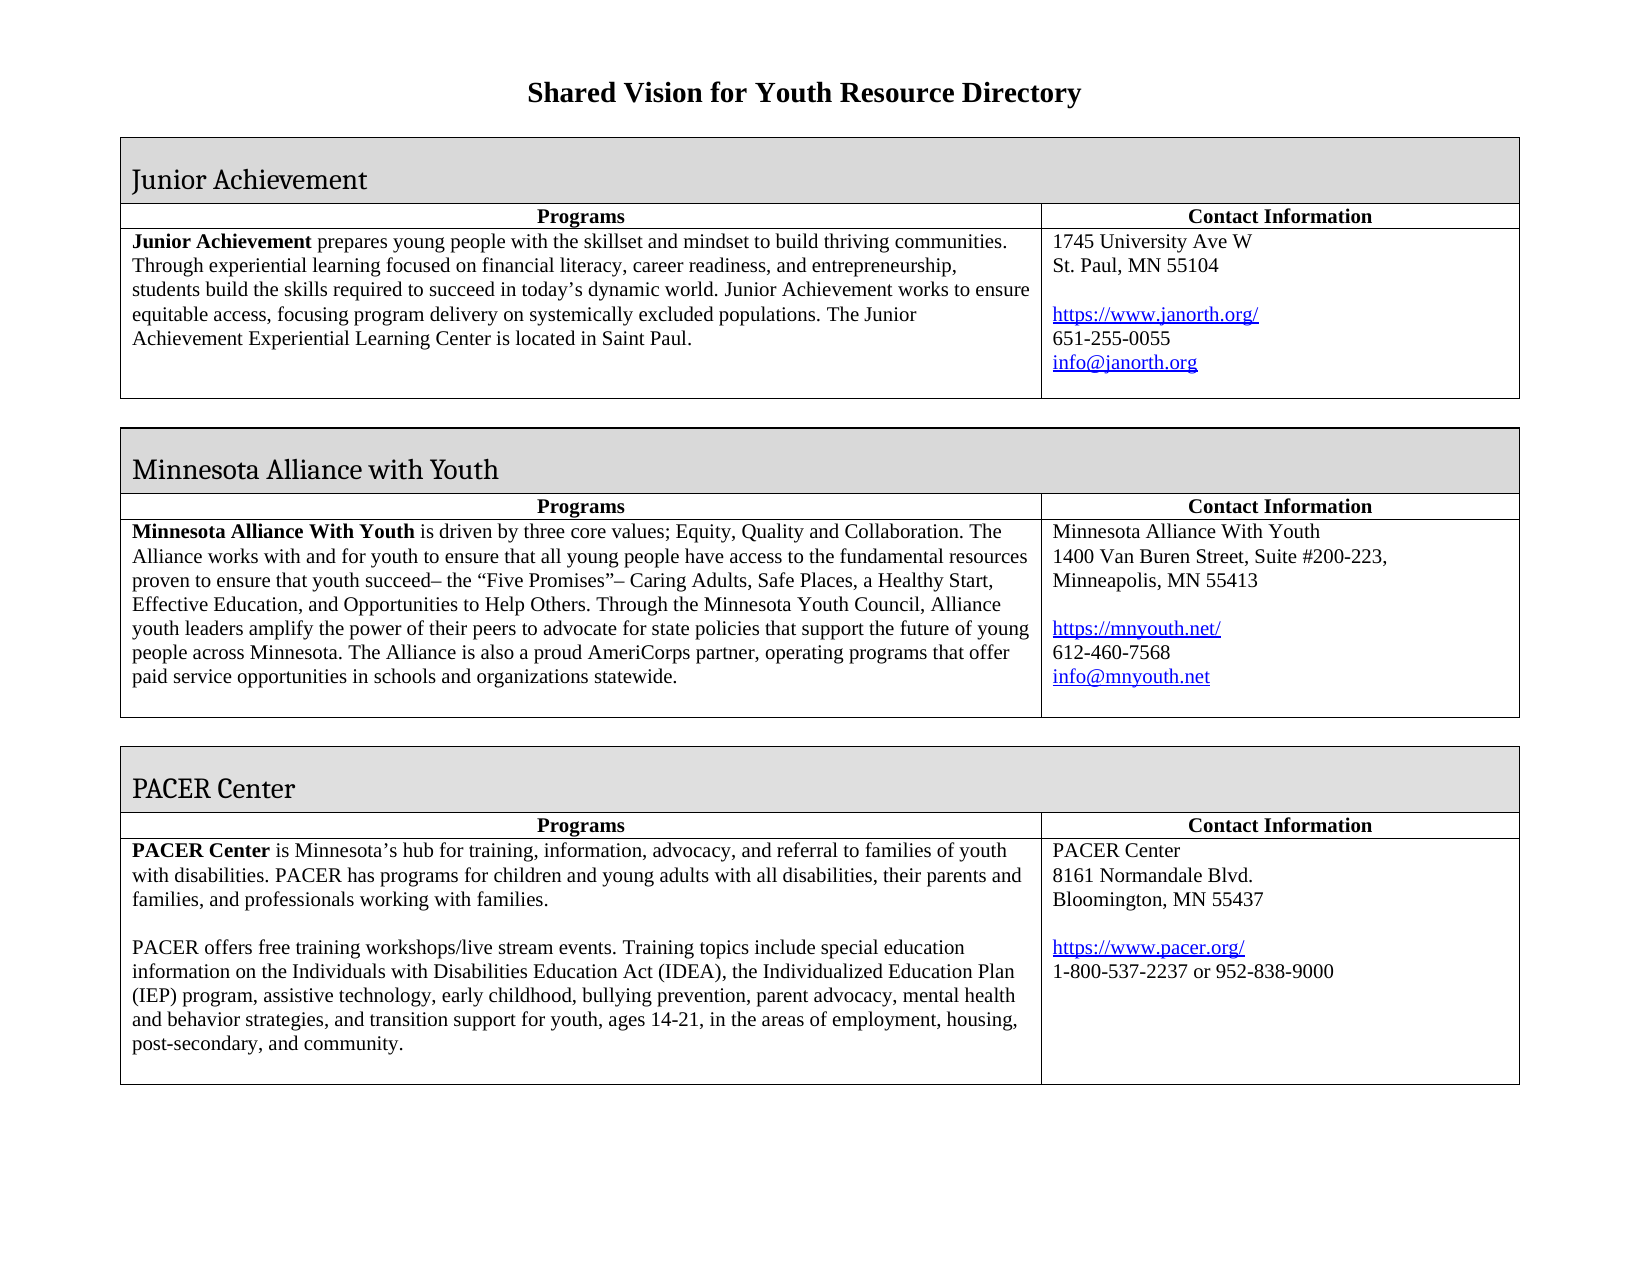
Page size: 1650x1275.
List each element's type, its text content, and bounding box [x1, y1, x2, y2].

table_cell Contact Information [1042, 204, 1519, 228]
table_cell Programs [121, 204, 1041, 228]
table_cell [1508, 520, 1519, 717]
table_cell PACER Center is Minnesota’s hub for training, information, advocacy, and referral to families of youth with disabilities. PACER has programs for children and young adults with all disabilities, their parents and families, and professionals working with families. PACER offers free training workshops/live stream events. Training topics include special education information on the Individuals with Disabilities Education Act (IDEA), the Individualized Education Plan (IEP) program, assistive technology, early childhood, bullying prevention, parent advocacy, mental health and behavior strategies, and transition support for youth, ages 14-21, in the areas of employment, housing, post-secondary, and community. [121, 839, 1041, 1084]
table_cell Minnesota Alliance With Youth is driven by three core values; Equity, Quality and Collaboration. The Alliance works with and for youth to ensure that all young people have access to the fundamental resources proven to ensure that youth succeed– the “Five Promises”– Caring Adults, Safe Places, a Healthy Start, Effective Education, and Opportunities to Help Others. Through the Minnesota Youth Council, Alliance youth leaders amplify the power of their peers to advocate for state policies that support the future of young people across Minnesota. The Alliance is also a proud AmeriCorps partner, operating programs that offer paid service opportunities in schools and organizations statewide. [121, 520, 1041, 717]
table_cell Contact Information [1042, 813, 1519, 837]
table_header PACER Center [121, 747, 1519, 812]
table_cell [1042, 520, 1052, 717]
table_cell Programs [121, 494, 1041, 518]
table_header Minnesota Alliance with Youth [121, 429, 1519, 493]
table_cell Contact Information [1042, 494, 1519, 518]
table_cell 1745 University Ave W St. Paul, MN 55104 https://www.janorth.org/ 651-255-0055 info@janorth.org [1042, 229, 1519, 398]
table_cell Programs [121, 813, 1041, 837]
table_header Junior Achievement [121, 138, 1519, 203]
table_cell PACER Center 8161 Normandale Blvd. Bloomington, MN 55437 https://www.pacer.org/ 1-800-537-2237 or 952-838-9000 [1042, 839, 1519, 1084]
table_cell Junior Achievement prepares young people with the skillset and mindset to build thriving communities. Through experiential learning focused on financial literacy, career readiness, and entrepreneurship, students build the skills required to succeed in today’s dynamic world. Junior Achievement works to ensure equitable access, focusing program delivery on systemically excluded populations. The Junior Achievement Experiential Learning Center is located in Saint Paul. [121, 229, 1041, 398]
